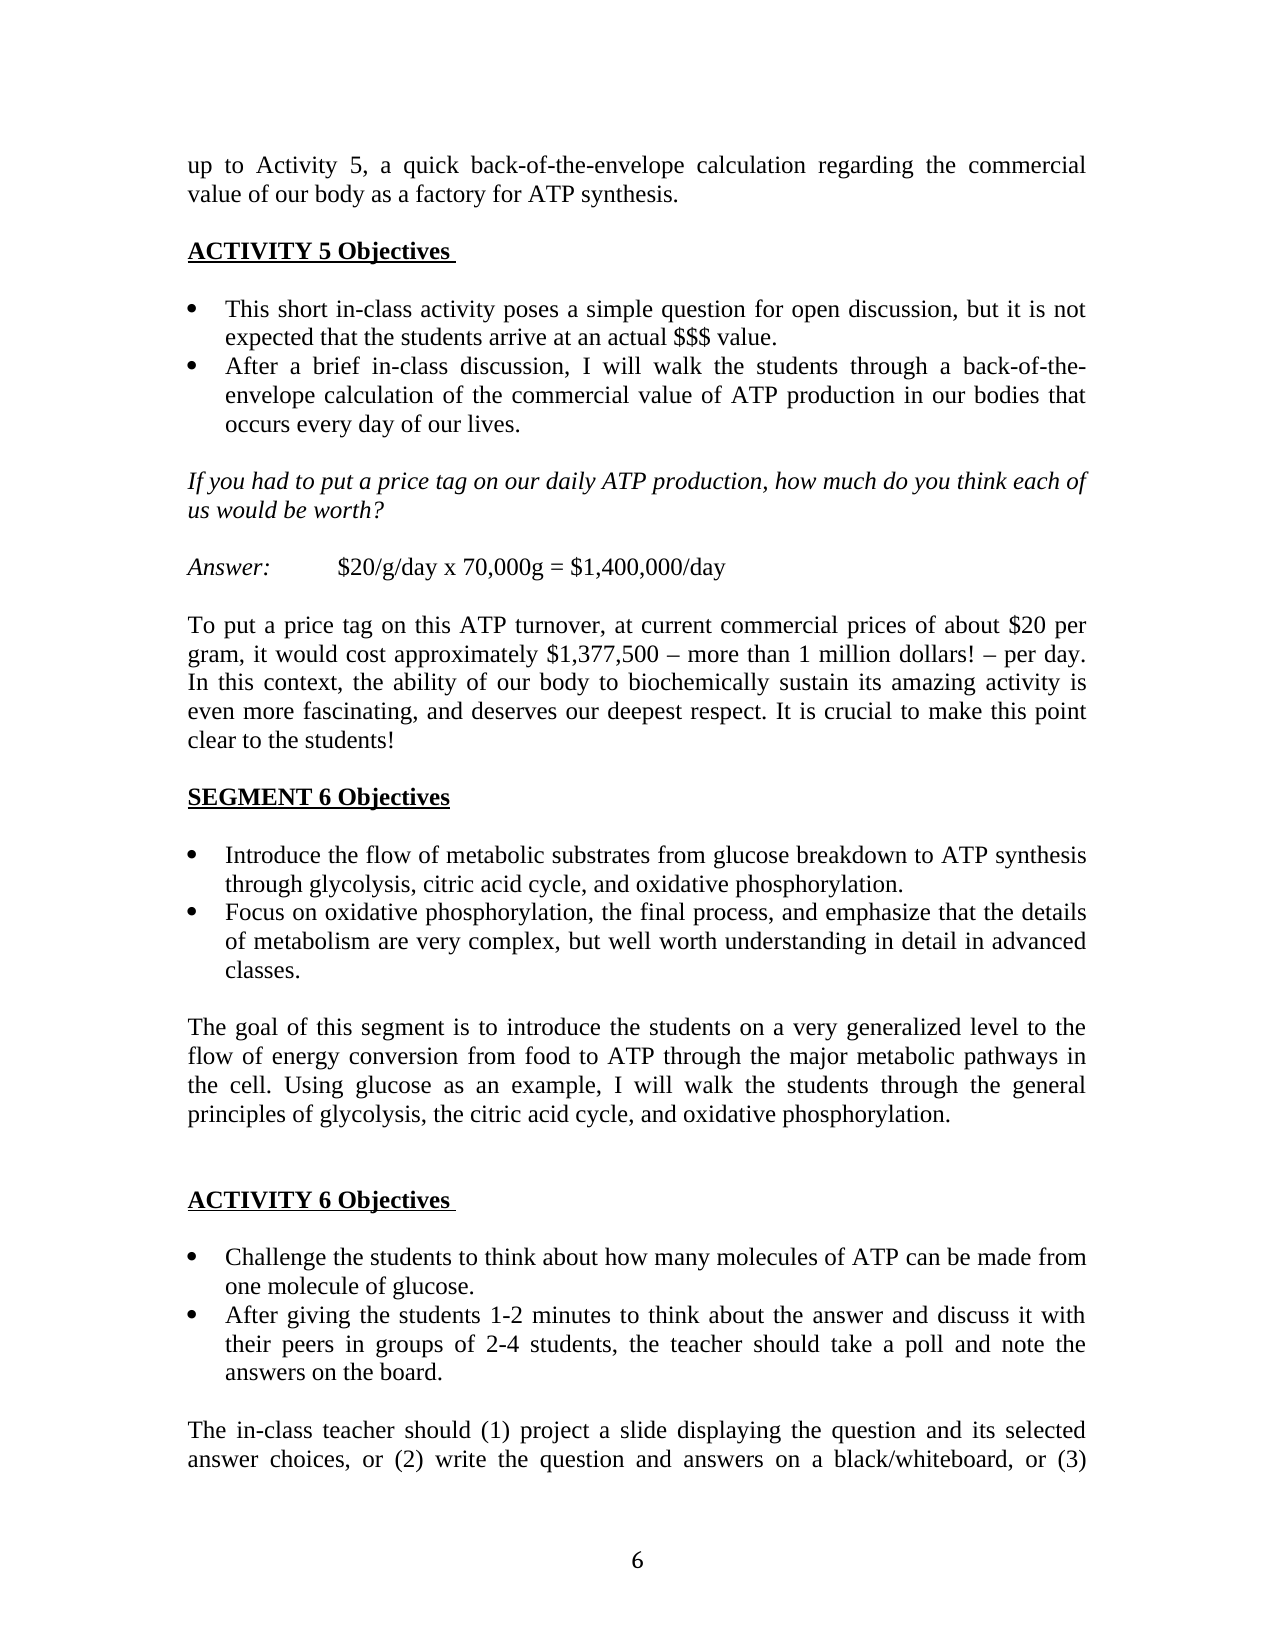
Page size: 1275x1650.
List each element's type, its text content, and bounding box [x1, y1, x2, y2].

list Introduce the flow of metabolic substrates from glucose breakdown to ATP synthesis through glycolysis, citric acid cycle, and oxidative phosphorylation. [187, 840, 1087, 897]
list After a brief in-class discussion, I will walk the students through a back-of-the-envelope calculation of the commercial value of ATP production in our bodies that occurs every day of our lives. [187, 351, 1087, 437]
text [187, 150, 1087, 207]
list Focus on oxidative phosphorylation, the final process, and emphasize that the details of metabolism are very complex, but well worth understanding in detail in advanced classes. [187, 897, 1087, 984]
text To put a price tag on this ATP turnover, at current commercial prices of about $20 per gram, it would cost approximately $1,377,500 – more than 1 million dollars! – per day. In this context, the ability of our body to biochemically sustain its amazing activity is even more fascinating, and deserves our deepest respect. It is crucial to make this point clear to the students! [187, 610, 1087, 754]
text ACTIVITY 6 Objectives [187, 1185, 1087, 1214]
text Answer: $20/g/day x 70,000g = $1,400,000/day [187, 552, 1087, 581]
text ACTIVITY 5 Objectives [187, 236, 1087, 265]
list Challenge the students to think about how many molecules of ATP can be made from one molecule of glucose. [187, 1242, 1087, 1300]
text The goal of this segment is to introduce the students on a very generalized level to the flow of energy conversion from food to ATP through the major metabolic pathways in the cell. Using glucose as an example, I will walk the students through the general principles of glycolysis, the citric acid cycle, and oxidative phosphorylation. [187, 1012, 1087, 1127]
text SEGMENT 6 Objectives [187, 782, 1087, 811]
list This short in-class activity poses a simple question for open discussion, but it is not expected that the students arrive at an actual $$$ value. [187, 294, 1087, 351]
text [187, 1415, 1087, 1472]
list After giving the students 1-2 minutes to think about the answer and discuss it with their peers in groups of 2-4 students, the teacher should take a poll and note the answers on the board. [187, 1300, 1087, 1386]
text If you had to put a price tag on our daily ATP production, how much do you think each of us would be worth? [187, 466, 1087, 524]
